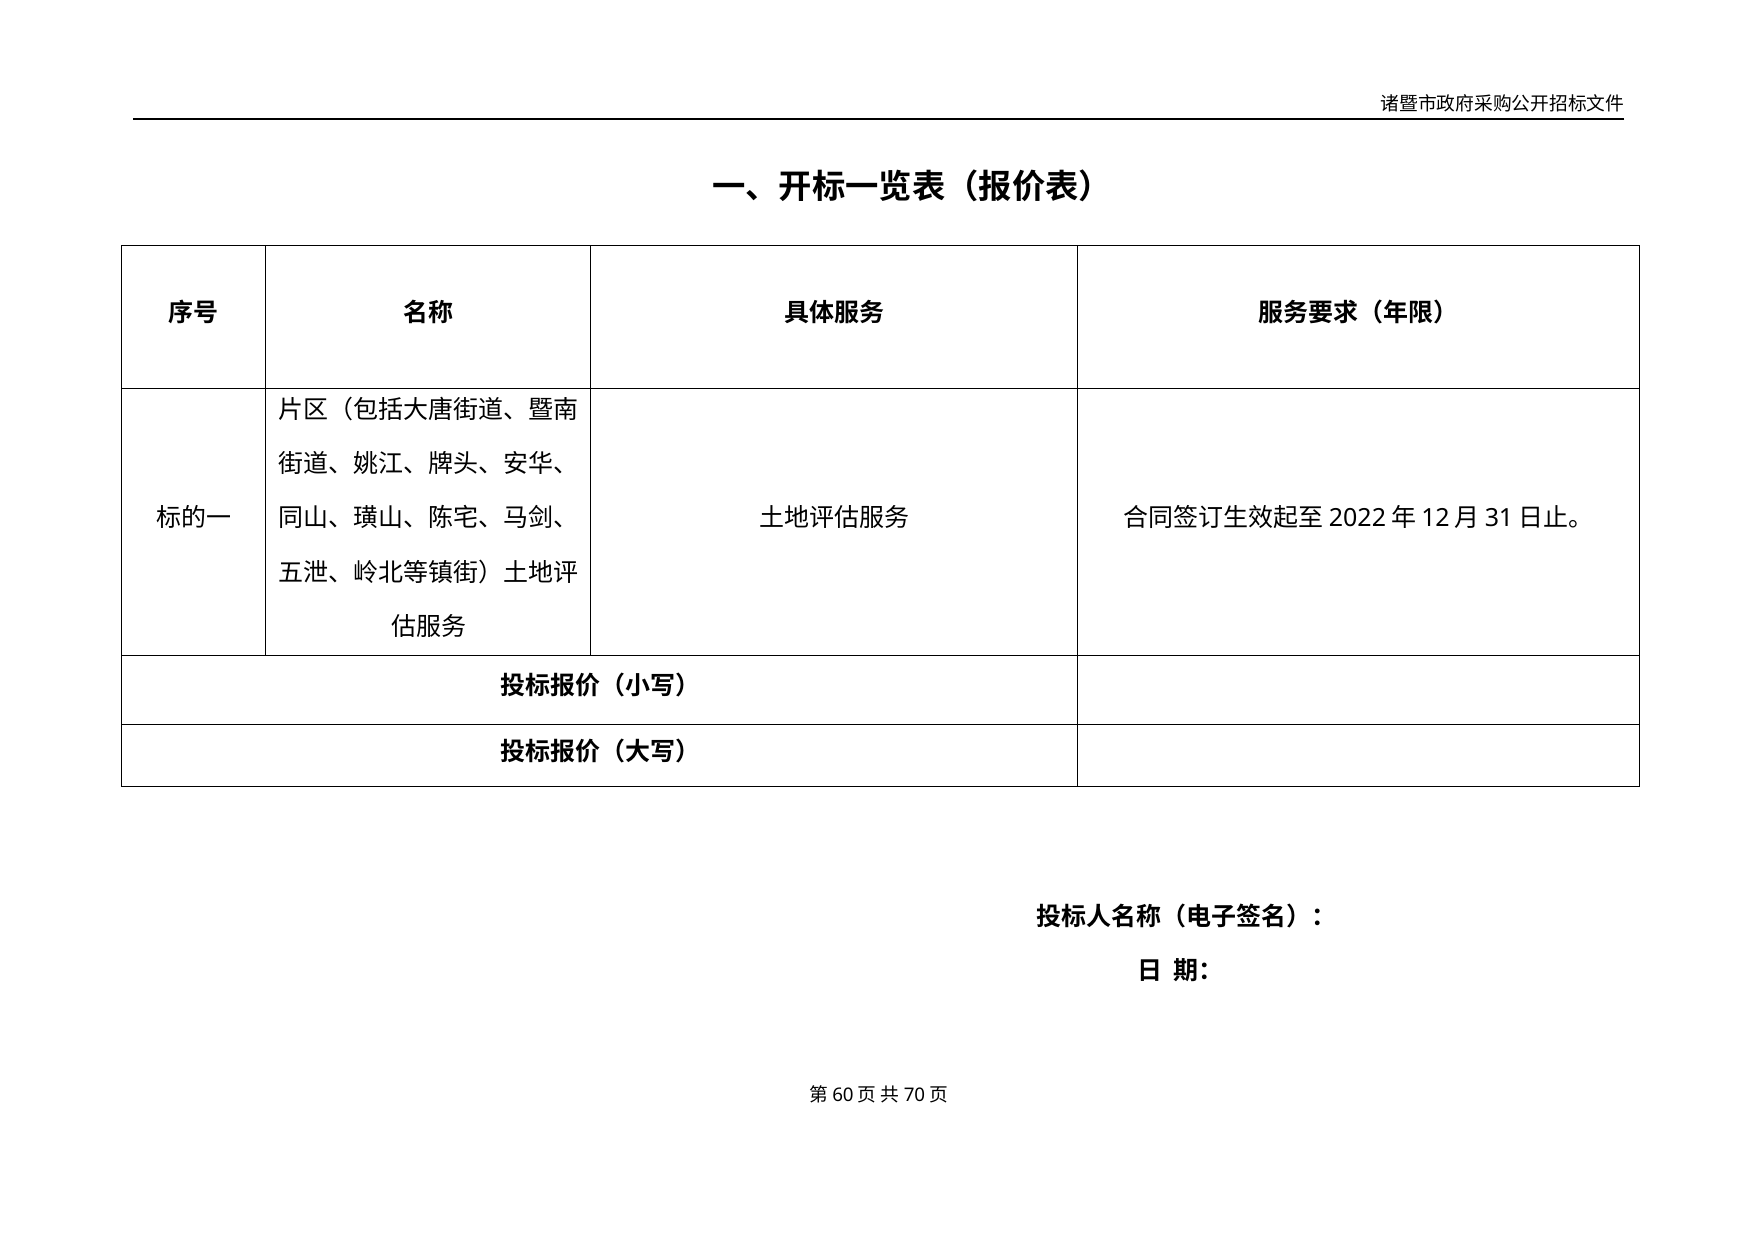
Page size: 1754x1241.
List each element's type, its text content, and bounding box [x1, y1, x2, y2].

table_cell 片区（包括大唐街道、暨南街道、姚江、牌头、安华、同山、璜山、陈宅、马剑、五泄、岭北等镇街）土地评估服务 [266, 389, 590, 655]
table_cell [1078, 725, 1639, 786]
text 日 期： [133, 950, 1624, 987]
table_cell 投标报价（大写） [122, 725, 1077, 786]
list 开标一览表（报价表） [133, 160, 1624, 208]
table_cell 投标报价（小写） [122, 656, 1077, 724]
text 投标人名称（电子签名）： [133, 896, 1624, 932]
table_header 序号 [122, 246, 265, 388]
table_cell [1078, 656, 1639, 724]
table_cell 合同签订生效起至2022年12月31日止。 [1078, 389, 1639, 655]
table_cell 土地评估服务 [591, 389, 1077, 655]
table_header 名称 [266, 246, 590, 388]
table_header 服务要求（年限） [1078, 246, 1639, 388]
table_cell 标的一 [122, 389, 265, 655]
table_header 具体服务 [591, 246, 1077, 388]
